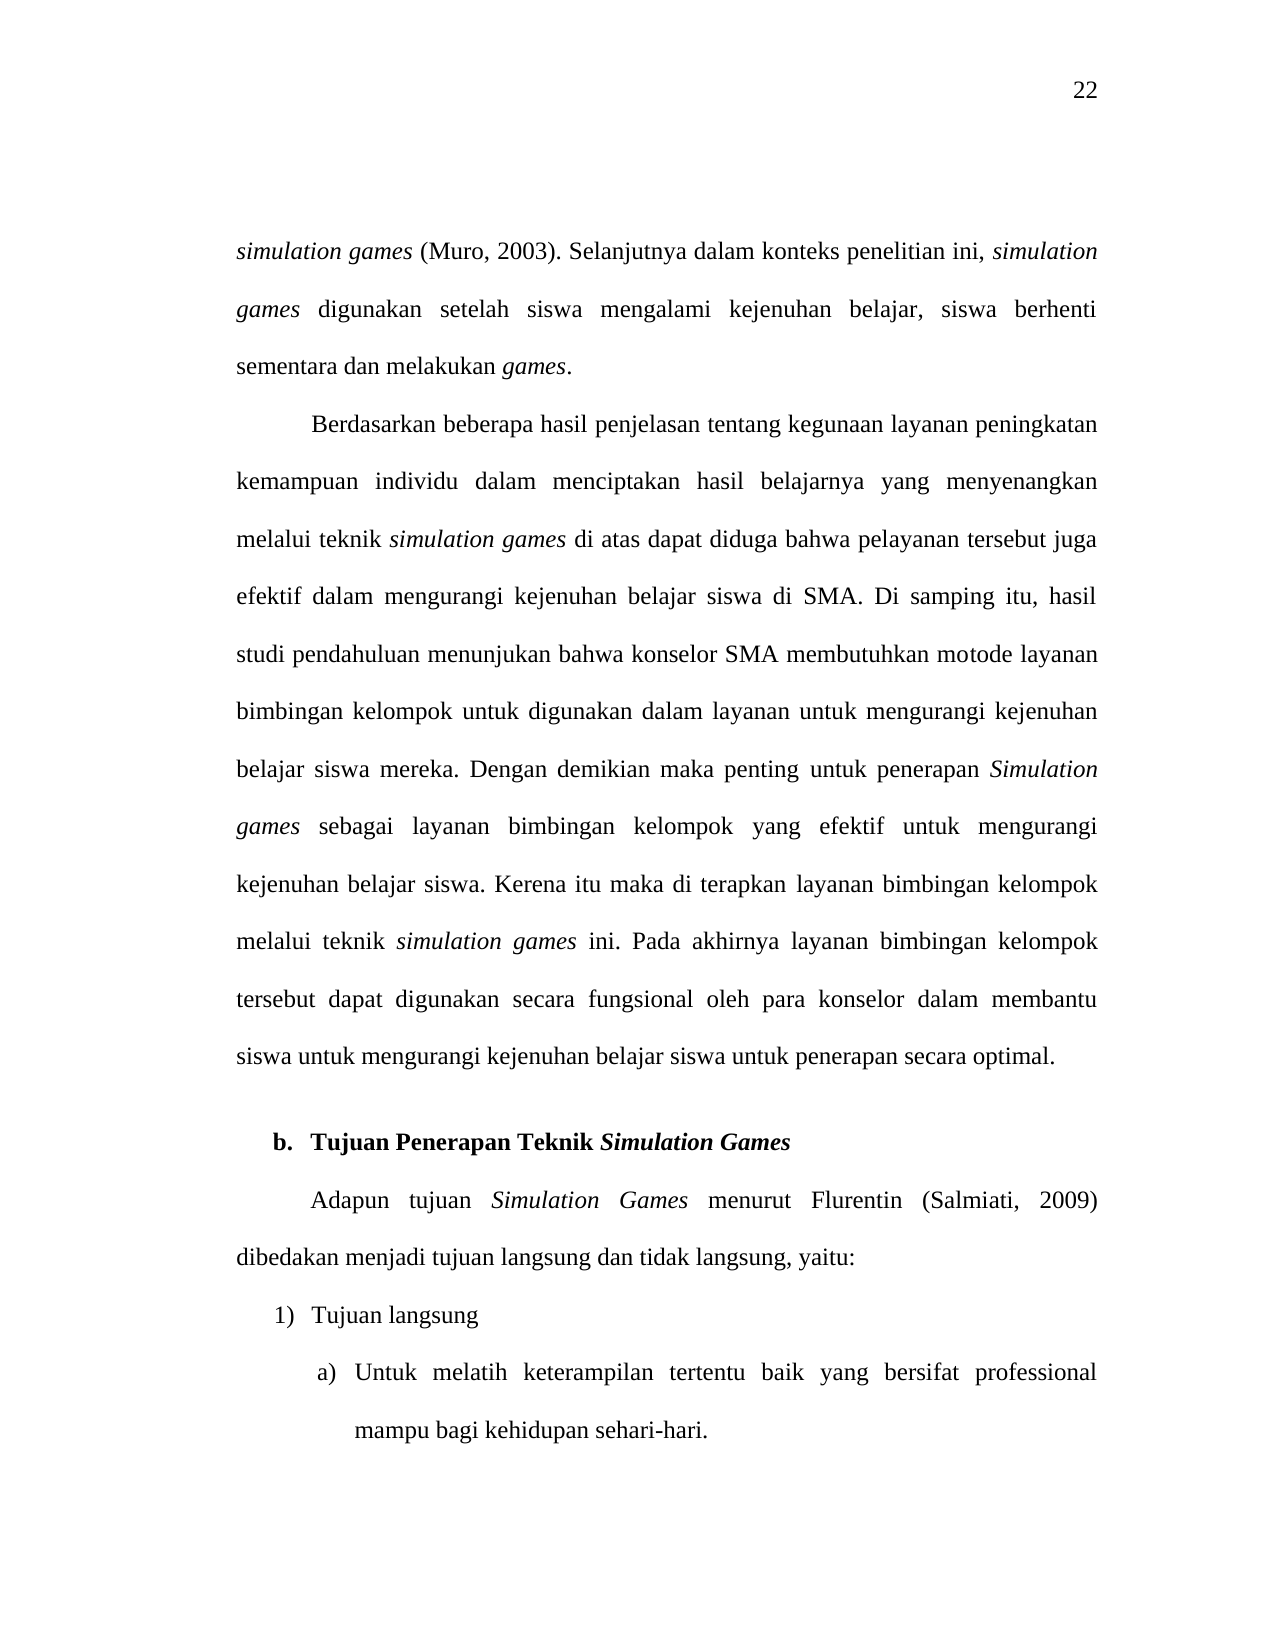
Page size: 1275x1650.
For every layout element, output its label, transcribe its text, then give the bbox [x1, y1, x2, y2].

list Untuk melatih keterampilan tertentu baik yang bersifat professional mampu bagi kehidupan sehari-hari. [317, 1357, 1098, 1444]
list Tujuan langsung [274, 1300, 1098, 1329]
list Adapun tujuan Simulation Games menurut Flurentin (Salmiati, 2009) dibedakan menjadi tujuan langsung dan tidak langsung, yaitu: [236, 1185, 1098, 1271]
list Tujuan Penerapan Teknik Simulation Games [273, 1127, 1098, 1156]
list Berdasarkan beberapa hasil penjelasan tentang kegunaan layanan peningkatan kemampuan individu dalam menciptakan hasil belajarnya yang menyenangkan melalui teknik simulation games di atas dapat diduga bahwa pelayanan tersebut juga efektif dalam mengurangi kejenuhan belajar siswa di SMA. Di samping itu, hasil studi pendahuluan menunjukan bahwa konselor SMA membutuhkan motode layanan bimbingan kelompok untuk digunakan dalam layanan untuk mengurangi kejenuhan belajar siswa mereka. Dengan demikian maka penting untuk penerapan Simulation games sebagai layanan bimbingan kelompok yang efektif untuk mengurangi kejenuhan belajar siswa. Kerena itu maka di terapkan layanan bimbingan kelompok melalui teknik simulation games ini. Pada akhirnya layanan bimbingan kelompok tersebut dapat digunakan secara fungsional oleh para konselor dalam membantu siswa untuk mengurangi kejenuhan belajar siswa untuk penerapan secara optimal. [236, 409, 1098, 1070]
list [236, 236, 1098, 380]
